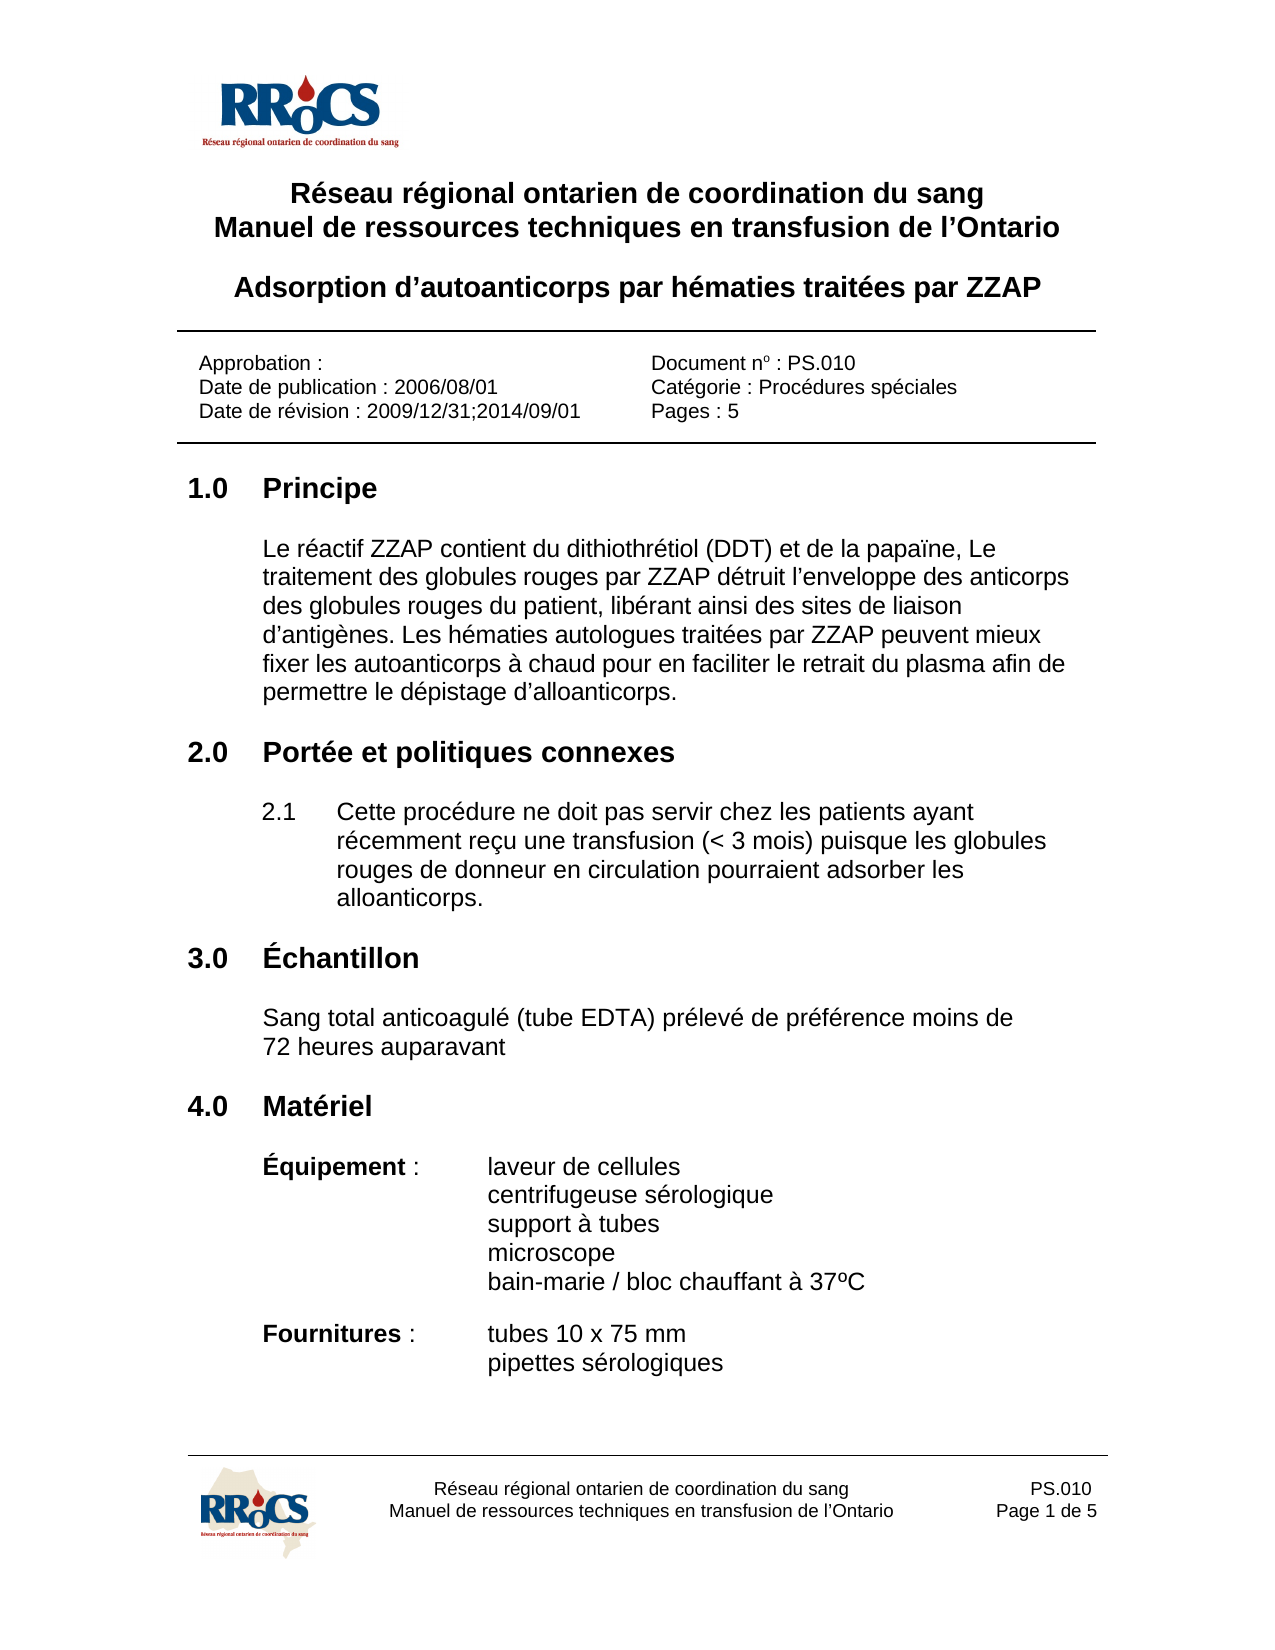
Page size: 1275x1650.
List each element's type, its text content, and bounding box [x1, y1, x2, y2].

text support à tubes [487, 1209, 1087, 1238]
text microscope [487, 1238, 1087, 1267]
list Portée et politiques connexes [187, 735, 1087, 768]
text Fournitures : tubes 10 x 75 mm [262, 1319, 1087, 1348]
text pipettes sérologiques [262, 1348, 1087, 1377]
text Sang total anticoagulé (tube EDTA) prélevé de préférence moins de 72 heures auparavant [262, 1003, 1087, 1061]
text bain-marie / bloc chauffant à 37ºC [487, 1267, 1087, 1295]
list Matériel [187, 1089, 1087, 1123]
list Échantillon [187, 941, 1087, 974]
picture [187, 75, 410, 150]
text Équipement : laveur de cellules [262, 1152, 1087, 1180]
list Cette procédure ne doit pas servir chez les patients ayant récemment reçu une transfusion (< 3 mois) puisque les globules rouges de donneur en circulation pourraient adsorber les alloanticorps. [261, 797, 1087, 912]
picture [201, 1467, 317, 1559]
list Principe [187, 471, 1087, 505]
text Le réactif ZZAP contient du dithiothrétiol (DDT) et de la papaïne, Le traitement des globules rouges par ZZAP détruit l’enveloppe des anticorps des globules rouges du patient, libérant ainsi des sites de liaison d’antigènes. Les hématies autologues traitées par ZZAP peuvent mieux fixer les autoanticorps à chaud pour en faciliter le retrait du plasma afin de permettre le dépistage d’alloanticorps. [262, 533, 1087, 706]
text centrifugeuse sérologique [487, 1180, 1087, 1209]
